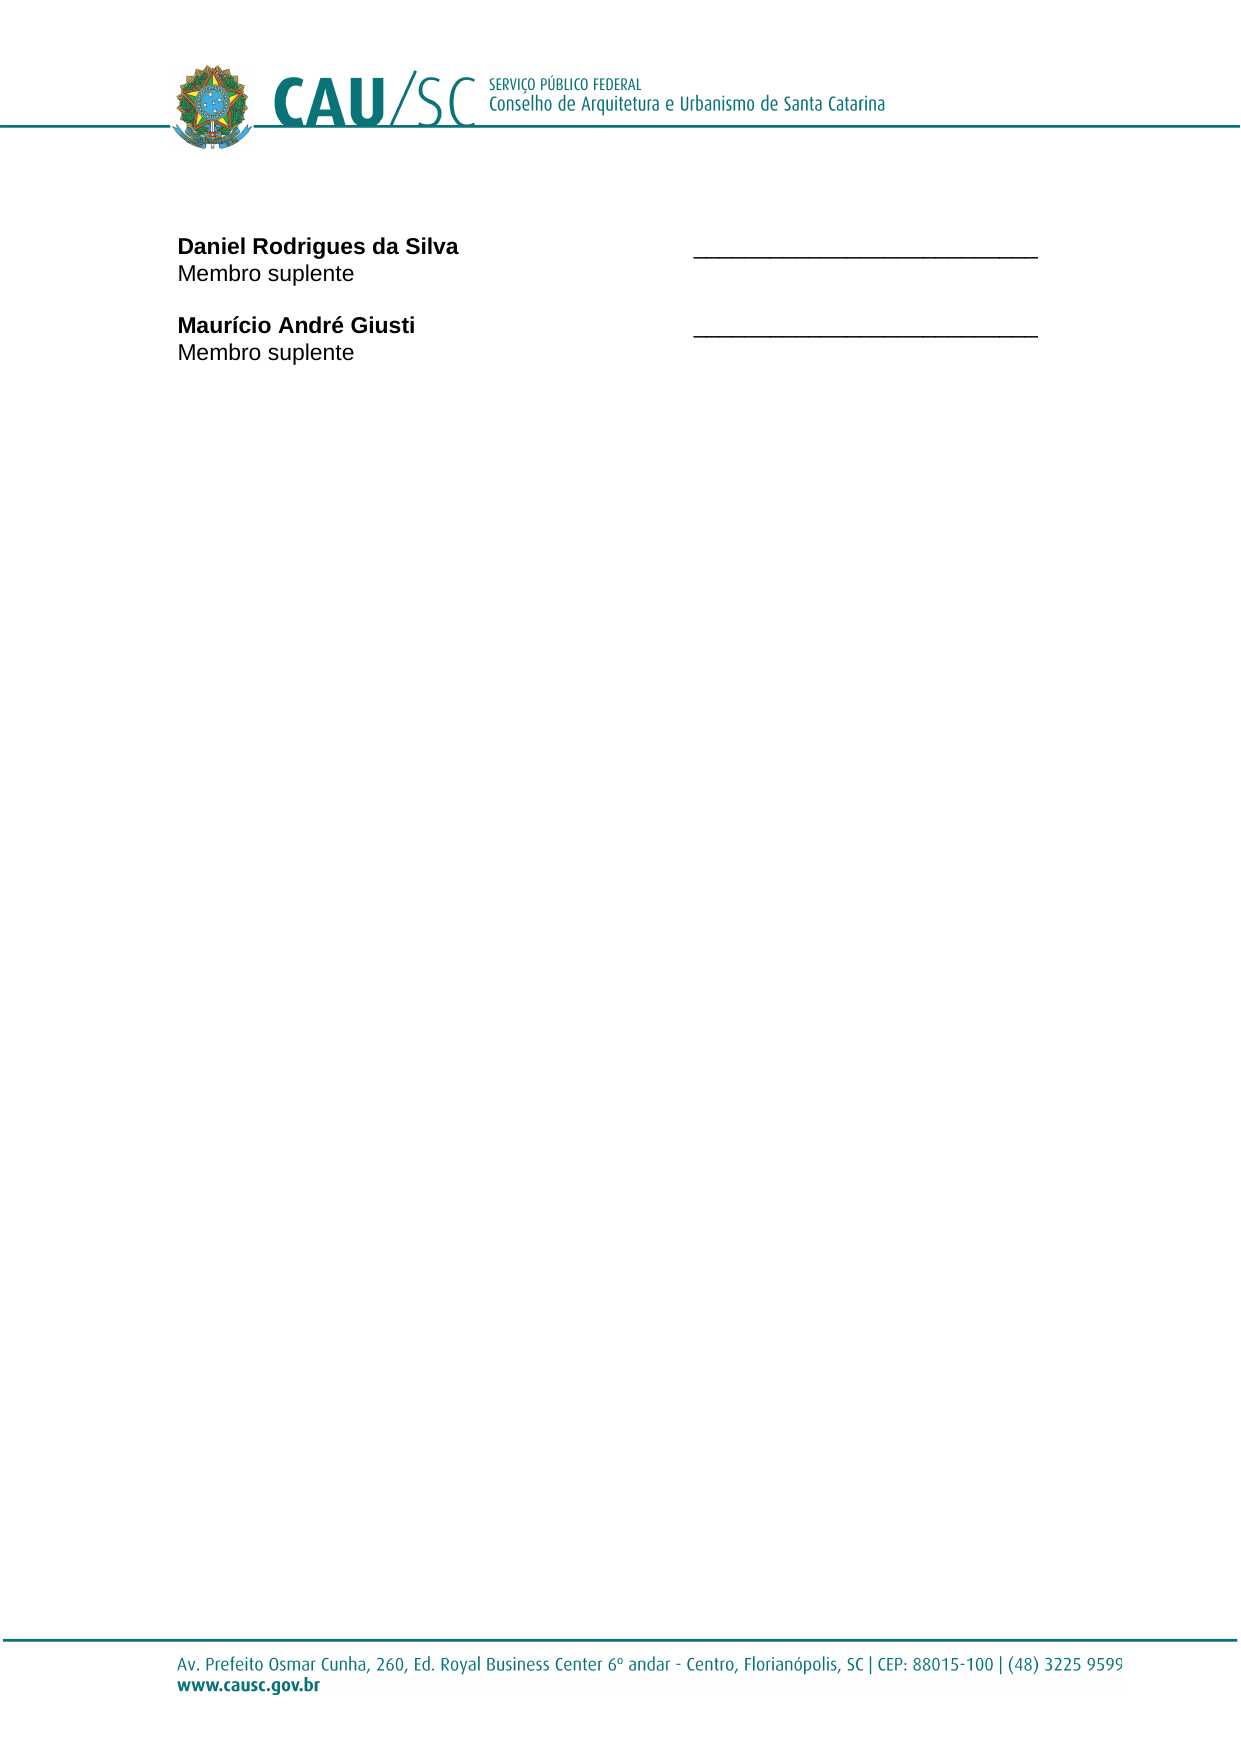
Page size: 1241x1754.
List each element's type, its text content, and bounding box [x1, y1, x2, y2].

picture [2, 1638, 1238, 1646]
text Membro suplente [177, 259, 1122, 286]
text Daniel Rodrigues da Silva ___________________________ [177, 233, 1122, 259]
text Maurício André Giusti ___________________________ [177, 312, 1122, 338]
picture [0, 63, 1241, 151]
picture [177, 1656, 1123, 1695]
text Membro suplente [177, 338, 1122, 365]
